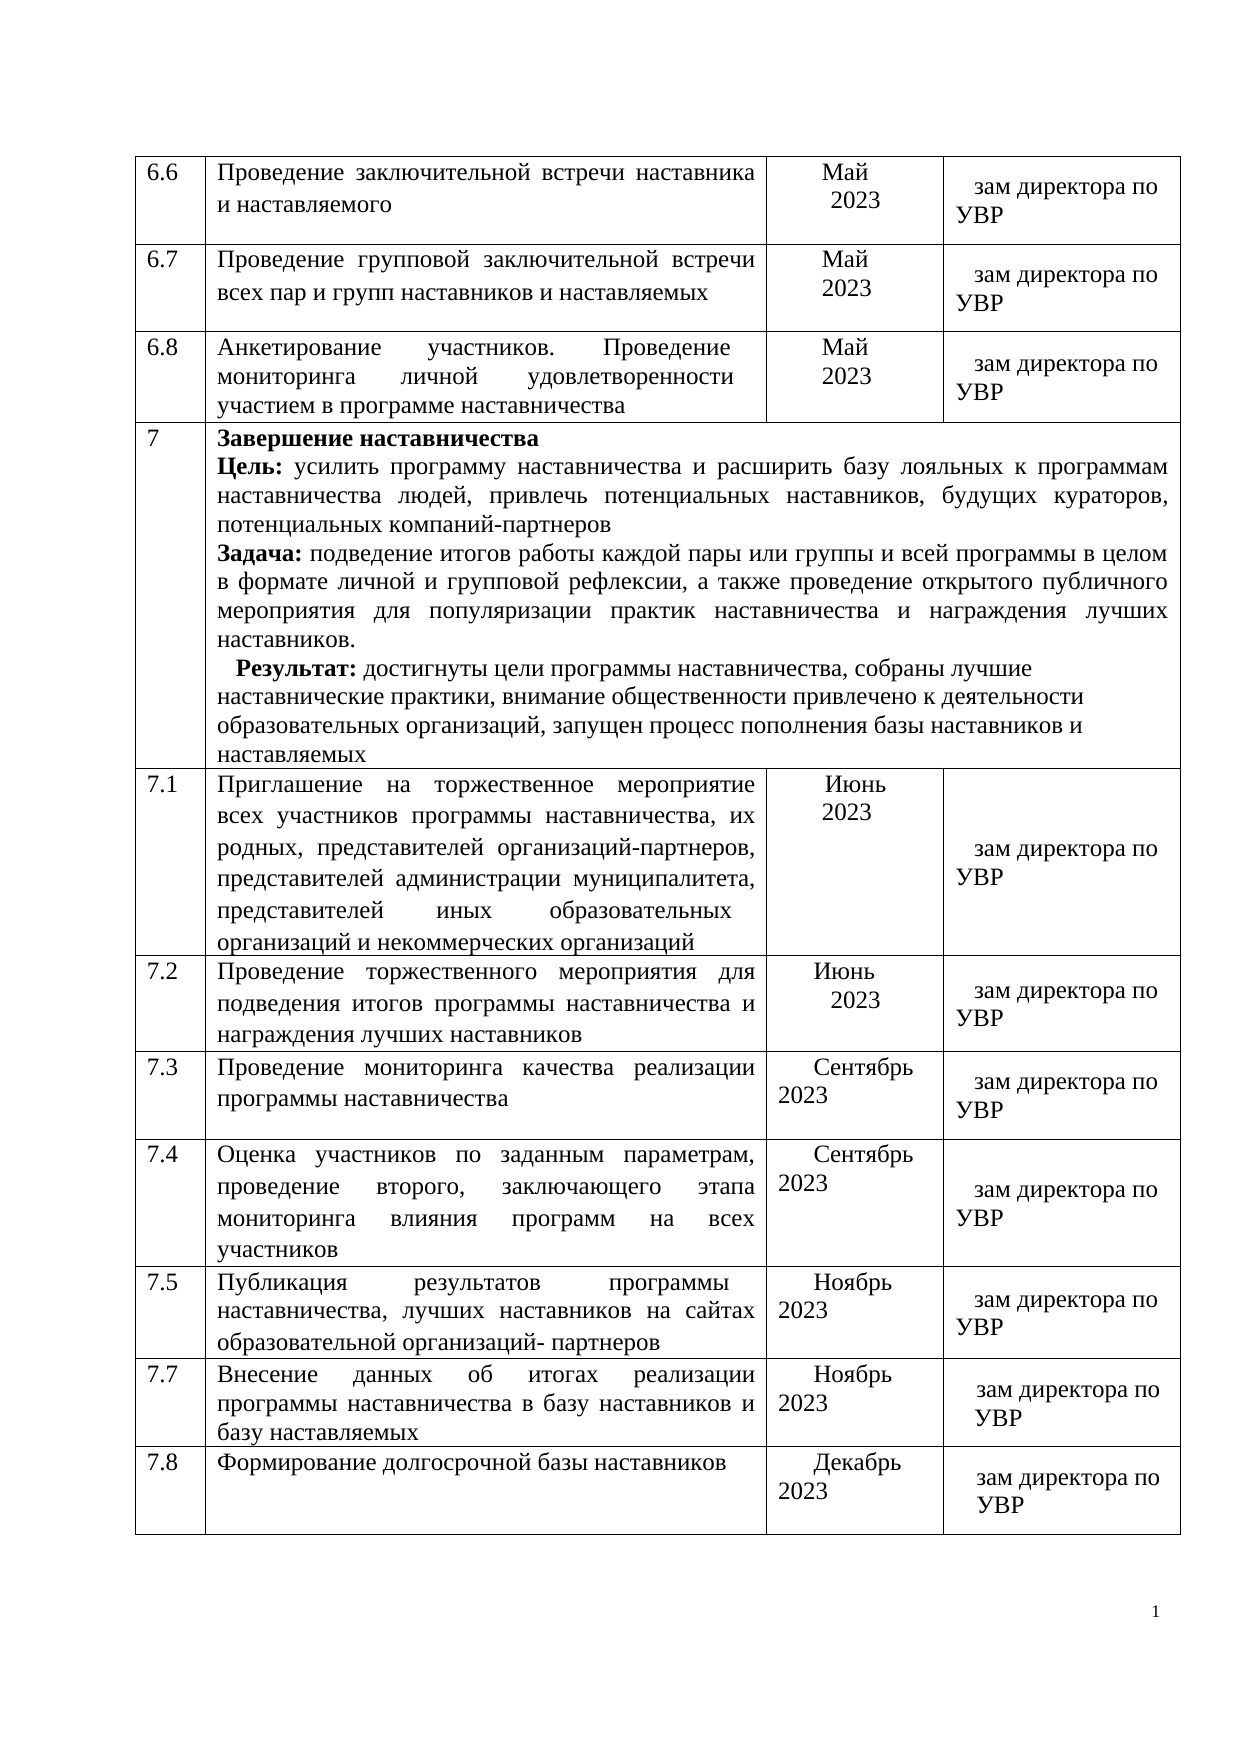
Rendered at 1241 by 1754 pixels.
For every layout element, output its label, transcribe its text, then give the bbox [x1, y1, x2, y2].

table_cell Май 2023 [767, 157, 943, 243]
table_cell Публикация результатов программы наставничества, лучших наставников на сайтах образовательной организаций- партнеров [206, 1267, 766, 1358]
table_cell 7.3 [136, 1052, 205, 1138]
table_cell Проведение торжественного мероприятия для подведения итогов программы наставничества и награждения лучших наставников [206, 956, 766, 1051]
table_cell 6.8 [136, 332, 205, 422]
table_cell зам директора по УВР [944, 1140, 1180, 1266]
table_cell Оценка участников по заданным параметрам, проведение второго, заключающего этапа мониторинга влияния программ на всех участников [206, 1140, 766, 1266]
table_cell 6.6 [136, 157, 205, 243]
table_cell Декабрь 2023 [767, 1447, 943, 1534]
table_cell Внесение данных об итогах реализации программы наставничества в базу наставников и базу наставляемых [206, 1359, 766, 1446]
table_cell зам директора по УВР [944, 956, 1180, 1051]
table_cell Анкетирование участников. Проведение мониторинга личной удовлетворенности участием в программе наставничества [206, 332, 766, 422]
table_cell 7.5 [136, 1267, 205, 1358]
table_cell Проведение мониторинга качества реализации программы наставничества [206, 1052, 766, 1138]
table_cell зам директора по УВР [944, 1447, 1180, 1534]
table_cell зам директора по УВР [944, 769, 1180, 955]
table_cell Проведение групповой заключительной встречи всех пар и групп наставников и наставляемых [206, 245, 766, 331]
table_cell Июнь 2023 [767, 769, 943, 955]
table_cell Июнь 2023 [767, 956, 943, 1051]
table_cell зам директора по УВР [944, 1267, 1180, 1358]
table_cell зам директора по УВР [944, 1359, 1180, 1446]
table_cell зам директора по УВР [944, 332, 1180, 422]
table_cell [944, 157, 1180, 243]
table_cell 6.7 [136, 245, 205, 331]
table_cell Ноябрь 2023 [767, 1359, 943, 1446]
table_cell Ноябрь 2023 [767, 1267, 943, 1358]
table_cell Май 2023 [767, 332, 943, 422]
table_cell 7.7 [136, 1359, 205, 1446]
table_cell 7.8 [136, 1447, 205, 1534]
table_cell зам директора по УВР [944, 245, 1180, 331]
table_cell Приглашение на торжественное мероприятие всех участников программы наставничества, их родных, представителей организаций-партнеров, представителей администрации муниципалитета, представителей иных образовательных организаций и некоммерческих организаций [206, 769, 766, 955]
table_cell 7.1 [136, 769, 205, 955]
table_cell Завершение наставничества Цель: усилить программу наставничества и расширить базу лояльных к программам наставничества людей, привлечь потенциальных наставников, будущих кураторов, потенциальных компаний-партнеров Задача: подведение итогов работы каждой пары или группы и всей программы в целом в формате личной и групповой рефлексии, а также проведение открытого публичного мероприятия для популяризации практик наставничества и награждения лучших наставников. Результат: достигнуты цели программы наставничества, собраны лучшие наставнические практики, внимание общественности привлечено к деятельности образовательных организаций, запущен процесс пополнения базы наставников и наставляемых [206, 423, 1180, 768]
table_cell Сентябрь 2023 [767, 1052, 943, 1138]
table_cell Проведение заключительной встречи наставника и наставляемого [206, 157, 766, 243]
table_cell 7.2 [136, 956, 205, 1051]
table_cell 7 [136, 423, 205, 768]
table_cell Формирование долгосрочной базы наставников [206, 1447, 766, 1534]
table_cell Сентябрь 2023 [767, 1140, 943, 1266]
table_cell 7.4 [136, 1140, 205, 1266]
table_cell зам директора по УВР [944, 1052, 1180, 1138]
table_cell Май 2023 [767, 245, 943, 331]
